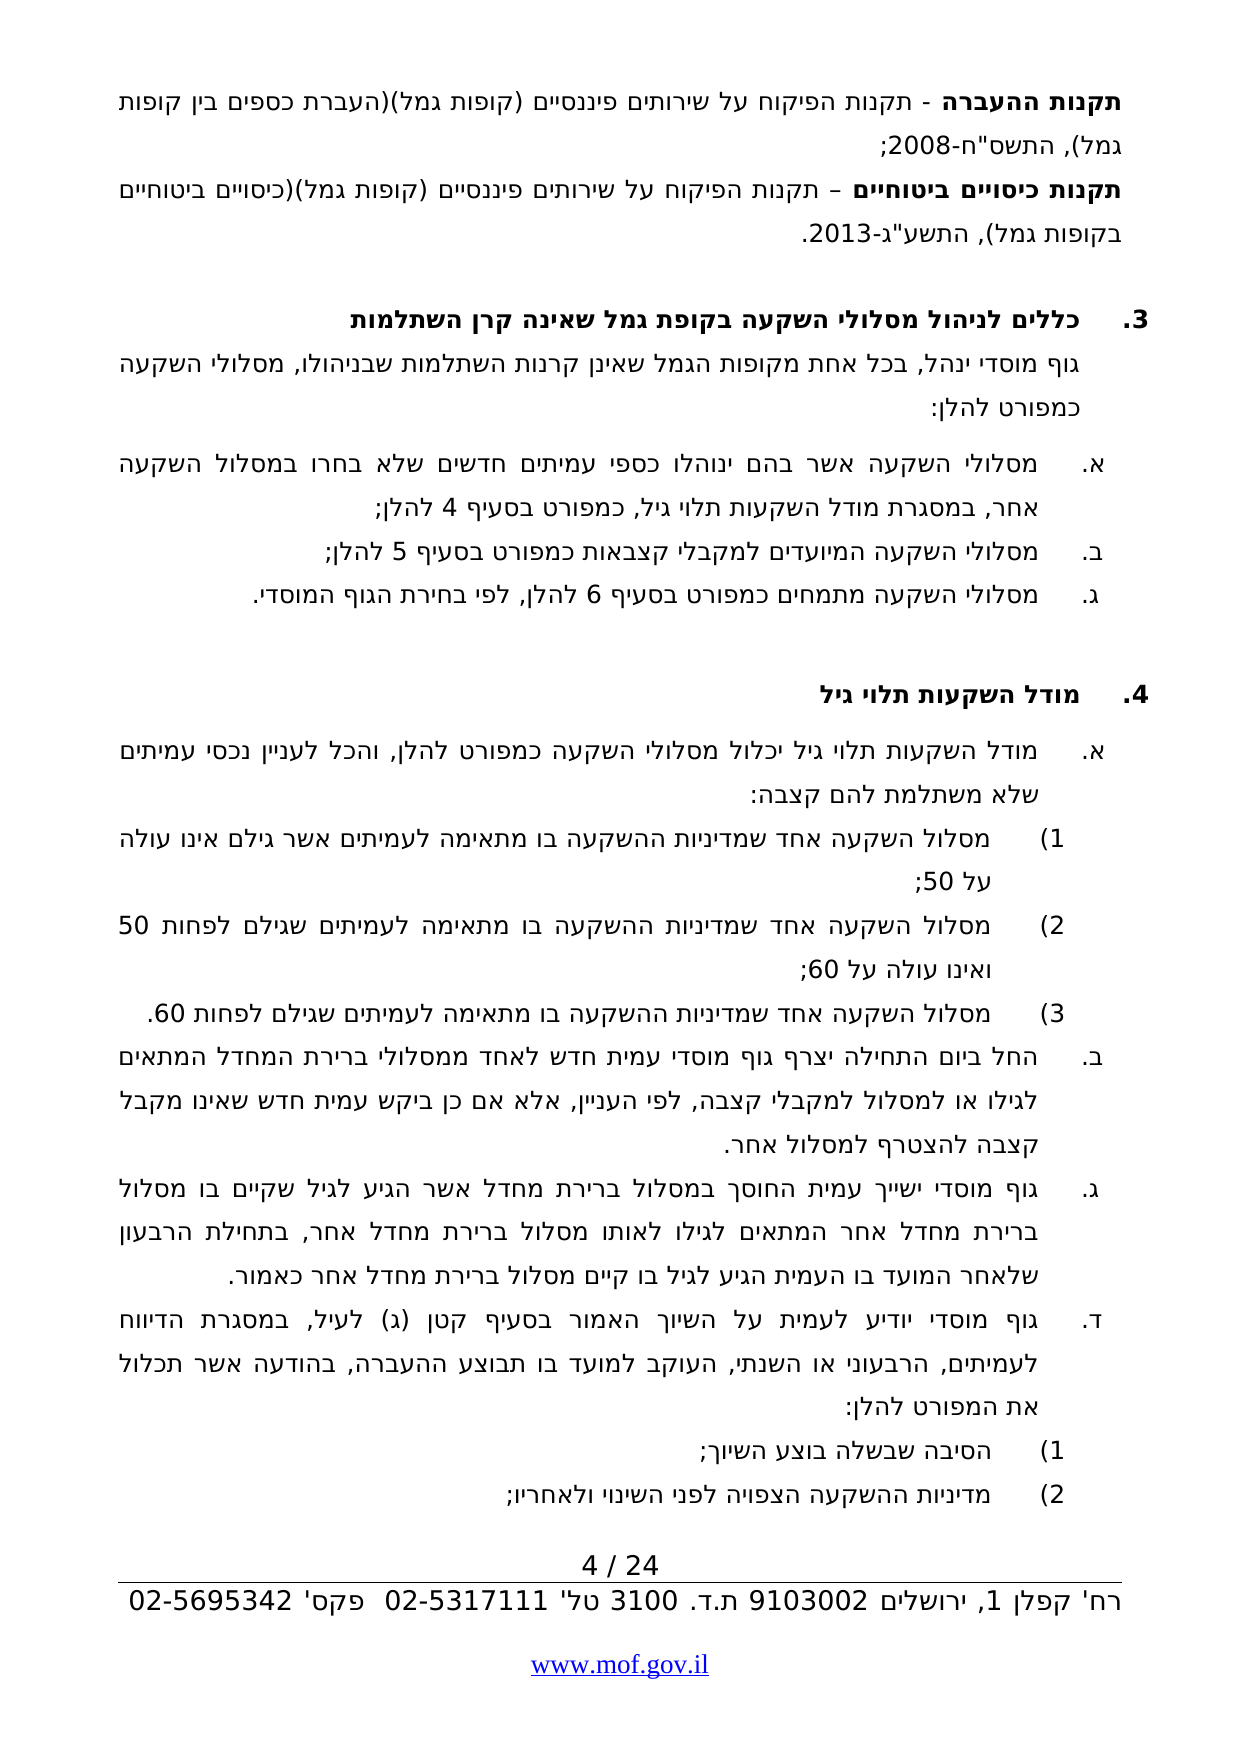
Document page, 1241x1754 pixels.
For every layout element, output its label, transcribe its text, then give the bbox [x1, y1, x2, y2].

list מדיניות ההשקעה הצפויה לפני השינוי ולאחריו; [118, 1480, 1039, 1509]
list מסלולי השקעה המיועדים למקבלי קצבאות כמפורט בסעיף 5 להלן; [118, 537, 1081, 566]
text תקנות ההעברה - תקנות הפיקוח על שירותים פיננסיים (קופות גמל)(העברת כספים בין קופות גמל), התשס"ח-2008; [118, 87, 1122, 160]
list מסלול השקעה אחד שמדיניות ההשקעה בו מתאימה לעמיתים שגילם לפחות 50 ואינו עולה על 60; [118, 911, 1039, 984]
list מסלולי השקעה מתמחים כמפורט בסעיף 6 להלן, לפי בחירת הגוף המוסדי. [118, 581, 1081, 610]
list גוף מוסדי יודיע לעמית על השיוך האמור בסעיף קטן (ג) לעיל, במסגרת הדיווח לעמיתים, הרבעוני או השנתי, העוקב למועד בו תבוצע ההעברה, בהודעה אשר תכלול את המפורט להלן: [118, 1305, 1081, 1422]
list מודל השקעות תלוי גיל [118, 680, 1122, 709]
list מסלול השקעה אחד שמדיניות ההשקעה בו מתאימה לעמיתים שגילם לפחות 60. [118, 999, 1039, 1028]
list הסיבה שבשלה בוצע השיוך; [118, 1436, 1039, 1465]
text תקנות כיסויים ביטוחיים – תקנות הפיקוח על שירותים פיננסיים (קופות גמל)(כיסויים ביטוחיים בקופות גמל), התשע"ג-2013. [118, 175, 1122, 248]
text גוף מוסדי ינהל, בכל אחת מקופות הגמל שאינן קרנות השתלמות שבניהולו, מסלולי השקעה כמפורט להלן: [118, 349, 1081, 422]
list גוף מוסדי ישייך עמית החוסך במסלול ברירת מחדל אשר הגיע לגיל שקיים בו מסלול ברירת מחדל אחר המתאים לגילו לאותו מסלול ברירת מחדל אחר, בתחילת הרבעון שלאחר המועד בו העמית הגיע לגיל בו קיים מסלול ברירת מחדל אחר כאמור. [118, 1174, 1081, 1290]
list החל ביום התחילה יצרף גוף מוסדי עמית חדש לאחד ממסלולי ברירת המחדל המתאים לגילו או למסלול למקבלי קצבה, לפי העניין, אלא אם כן ביקש עמית חדש שאינו מקבל קצבה להצטרף למסלול אחר. [118, 1042, 1081, 1159]
list מודל השקעות תלוי גיל יכלול מסלולי השקעה כמפורט להלן, והכל לעניין נכסי עמיתים שלא משתלמת להם קצבה: [118, 736, 1081, 809]
list מסלול השקעה אחד שמדיניות ההשקעה בו מתאימה לעמיתים אשר גילם אינו עולה על 50; [118, 824, 1039, 897]
list מסלולי השקעה אשר בהם ינוהלו כספי עמיתים חדשים שלא בחרו במסלול השקעה אחר, במסגרת מודל השקעות תלוי גיל, כמפורט בסעיף 4 להלן; [118, 449, 1081, 522]
list כללים לניהול מסלולי השקעה בקופת גמל שאינה קרן השתלמות [118, 306, 1122, 335]
